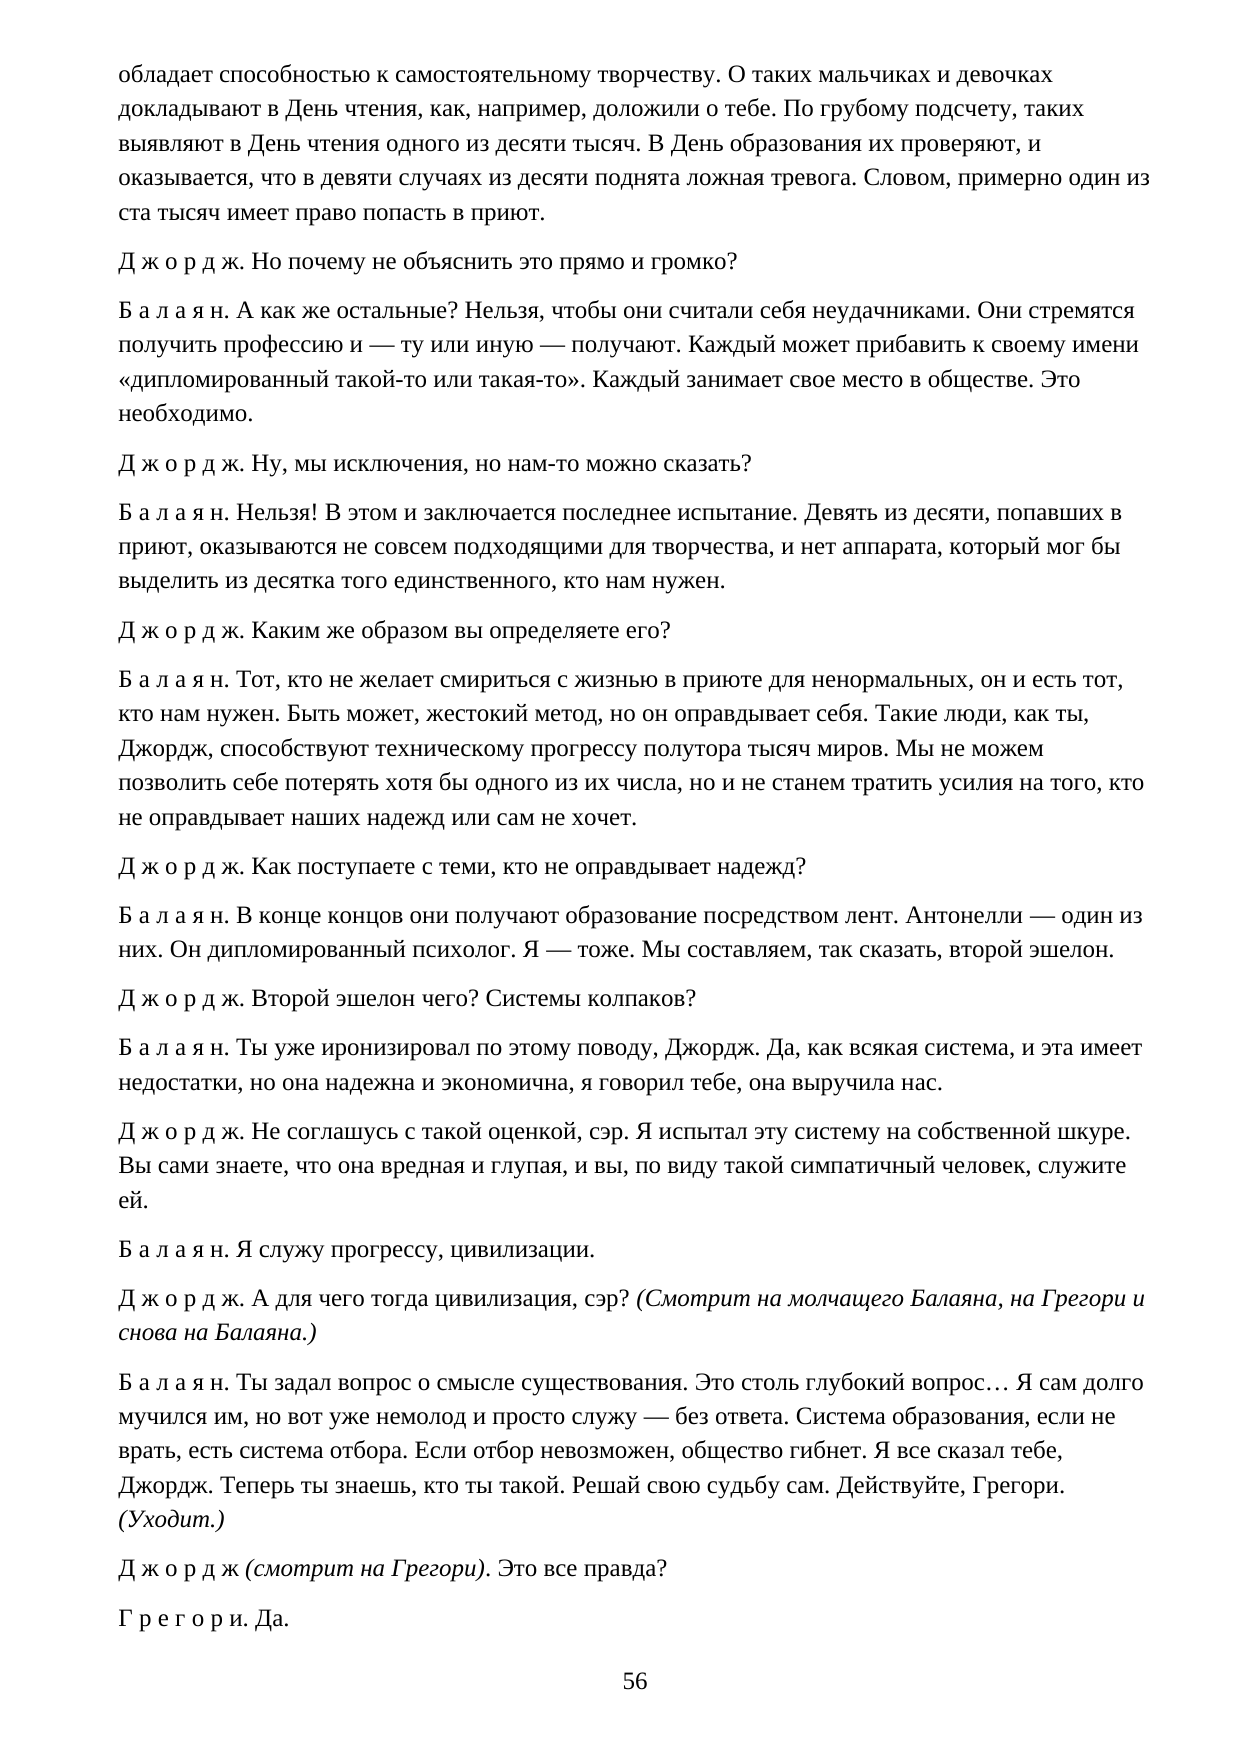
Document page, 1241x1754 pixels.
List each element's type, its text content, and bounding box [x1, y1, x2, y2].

text Д ж о р д ж. Не соглашусь с такой оценкой, сэр. Я испытал эту систему на собственной шкуре. Вы сами знаете, что она вредная и глупая, и вы, по виду такой симпатичный человек, служите ей. [118, 1116, 1152, 1214]
text Б а л а я н. А как же остальные? Нельзя, чтобы они считали себя неудачниками. Они стремятся получить профессию и — ту или иную — получают. Каждый может прибавить к своему имени «дипломированный такой-то или такая-то». Каждый занимает свое место в обществе. Это необходимо. [118, 295, 1152, 427]
text Б а л а я н. В конце концов они получают образование посредством лент. Антонелли — один из них. Он дипломированный психолог. Я — тоже. Мы составляем, так сказать, второй эшелон. [118, 900, 1152, 963]
text Б а л а я н. Тот, кто не желает смириться с жизнью в приюте для ненормальных, он и есть тот, кто нам нужен. Быть может, жестокий метод, но он оправдывает себя. Такие люди, как ты, Джордж, способствуют техническому прогрессу полутора тысяч миров. Мы не можем позволить себе потерять хотя бы одного из их числа, но и не станем тратить усилия на того, кто не оправдывает наших надежд или сам не хочет. [118, 664, 1152, 830]
text Б а л а я н. Нельзя! В этом и заключается последнее испытание. Девять из десяти, попавших в приют, оказываются не совсем подходящими для творчества, и нет аппарата, который мог бы выделить из десятка того единственного, кто нам нужен. [118, 497, 1152, 594]
text Д ж о р д ж. Как поступаете с теми, кто не оправдывает надежд? [118, 851, 1152, 879]
text Д ж о р д ж. Но почему не объяснить это прямо и громко? [118, 246, 1152, 275]
text Д ж о р д ж. Каким же образом вы определяете его? [118, 615, 1152, 643]
text Б а л а я н. Ты задал вопрос о смысле существования. Это столь глубокий вопрос… Я сам долго мучился им, но вот уже немолод и просто служу — без ответа. Система образования, если не врать, есть система отбора. Если отбор невозможен, общество гибнет. Я все сказал тебе, Джордж. Теперь ты знаешь, кто ты такой. Решай свою судьбу сам. Действуйте, Грегори. (Уходит.) [118, 1367, 1152, 1533]
text Д ж о р д ж. Ну, мы исключения, но нам-то можно сказать? [118, 448, 1152, 476]
text Б а л а я н. Я служу прогрессу, цивилизации. [118, 1234, 1152, 1263]
text Г р е г о р и. Да. [118, 1603, 1152, 1631]
text Д ж о р д ж. Второй эшелон чего? Системы колпаков? [118, 983, 1152, 1012]
text Д ж о р д ж. А для чего тогда цивилизация, сэр? (Смотрит на молчащего Балаяна, на Грегори и снова на Балаяна.) [118, 1283, 1152, 1346]
text Д ж о р д ж (смотрит на Грегори). Это все правда? [118, 1553, 1152, 1582]
text Б а л а я н. Ты уже иронизировал по этому поводу, Джордж. Да, как всякая система, и эта имеет недостатки, но она надежна и экономична, я говорил тебе, она выручила нас. [118, 1032, 1152, 1096]
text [118, 59, 1152, 226]
